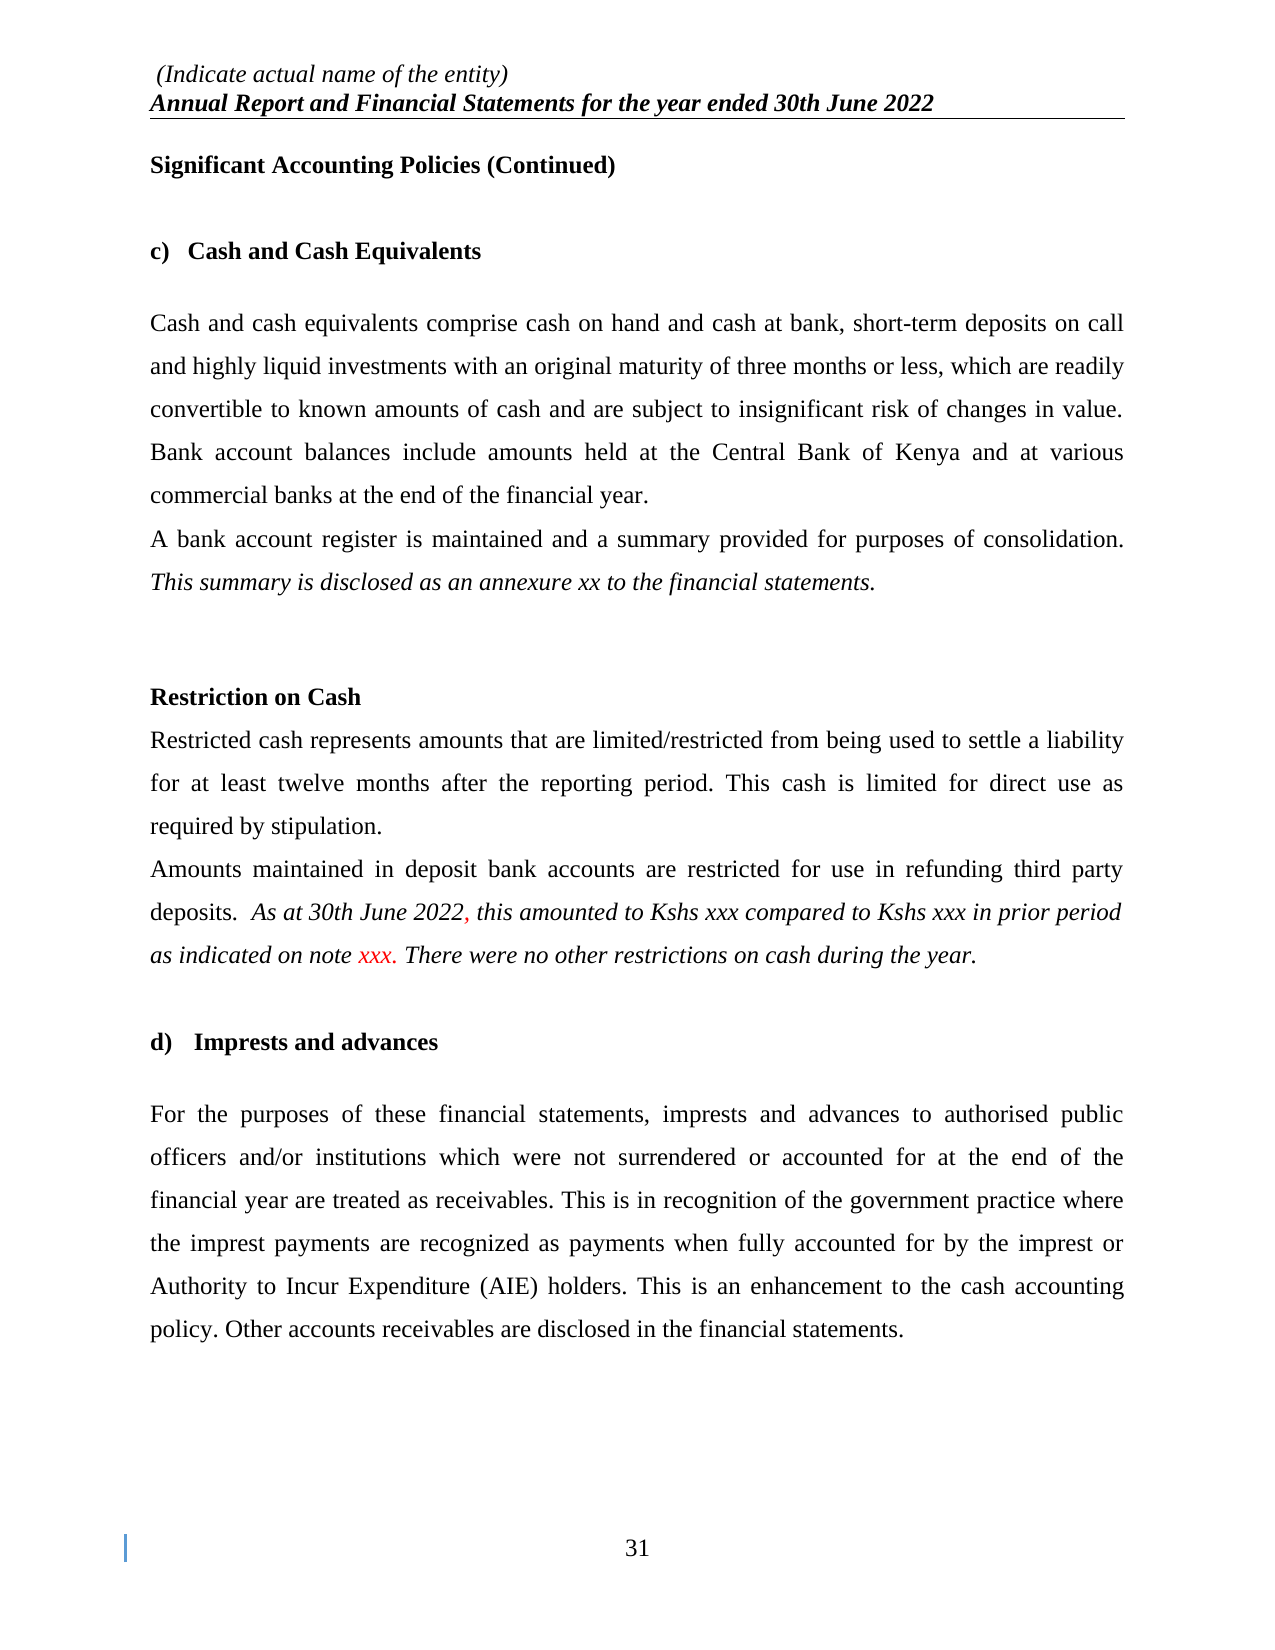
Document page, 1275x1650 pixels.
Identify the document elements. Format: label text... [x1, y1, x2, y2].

text Cash and cash equivalents comprise cash on hand and cash at bank, short-term deposits on call and highly liquid investments with an original maturity of three months or less, which are readily convertible to known amounts of cash and are subject to insignificant risk of changes in value. Bank account balances include amounts held at the Central Bank of Kenya and at various commercial banks at the end of the financial year. [150, 308, 1125, 509]
text Significant Accounting Policies (Continued) [150, 150, 1125, 179]
text A bank account register is maintained and a summary provided for purposes of consolidation. This summary is disclosed as an annexure xx to the financial statements. [150, 524, 1125, 596]
text Restriction on Cash [150, 682, 1125, 711]
text For the purposes of these financial statements, imprests and advances to authorised public officers and/or institutions which were not surrendered or accounted for at the end of the financial year are treated as receivables. This is in recognition of the government practice where the imprest payments are recognized as payments when fully accounted for by the imprest or Authority to Incur Expenditure (AIE) holders. This is an enhancement to the cash accounting policy. Other accounts receivables are disclosed in the financial statements. [150, 1099, 1125, 1343]
list Cash and Cash Equivalents [150, 236, 1125, 265]
text Amounts maintained in deposit bank accounts are restricted for use in refunding third party deposits. As at 30th June 2022, this amounted to Kshs xxx compared to Kshs xxx in prior period as indicated on note xxx. There were no other restrictions on cash during the year. [150, 854, 1125, 969]
text Restricted cash represents amounts that are limited/restricted from being used to settle a liability for at least twelve months after the reporting period. This cash is limited for direct use as required by stipulation. [150, 725, 1125, 840]
list Imprests and advances [150, 1027, 1125, 1056]
